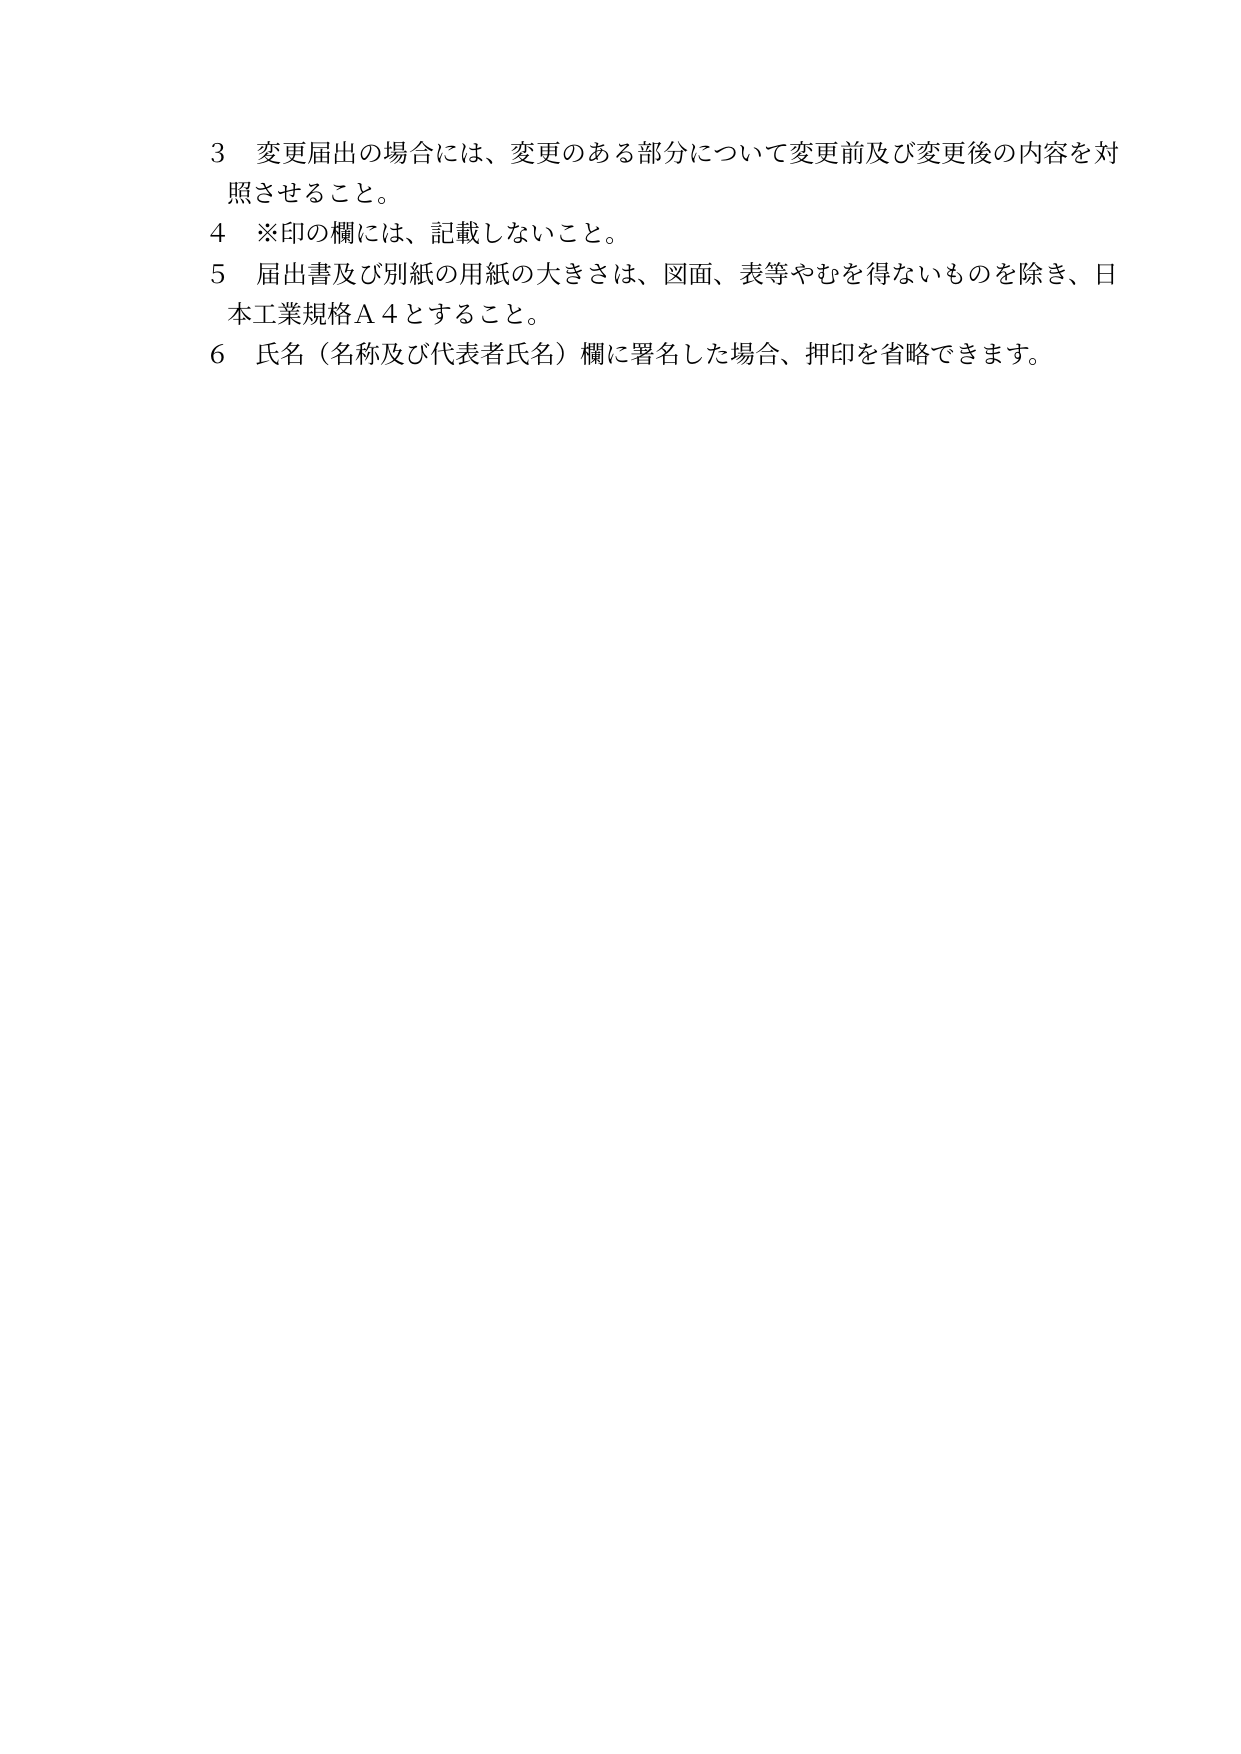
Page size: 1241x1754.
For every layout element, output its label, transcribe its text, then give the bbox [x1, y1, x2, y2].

text ４ ※印の欄には、記載しないこと。 [206, 212, 1122, 252]
text ６ 氏名（名称及び代表者氏名）欄に署名した場合、押印を省略できます。 [206, 333, 1122, 373]
text ３ 変更届出の場合には、変更のある部分について変更前及び変更後の内容を対照させること。 [206, 131, 1122, 212]
text ５ 届出書及び別紙の用紙の大きさは、図面、表等やむを得ないものを除き、日本工業規格Ａ４とすること。 [206, 252, 1122, 333]
